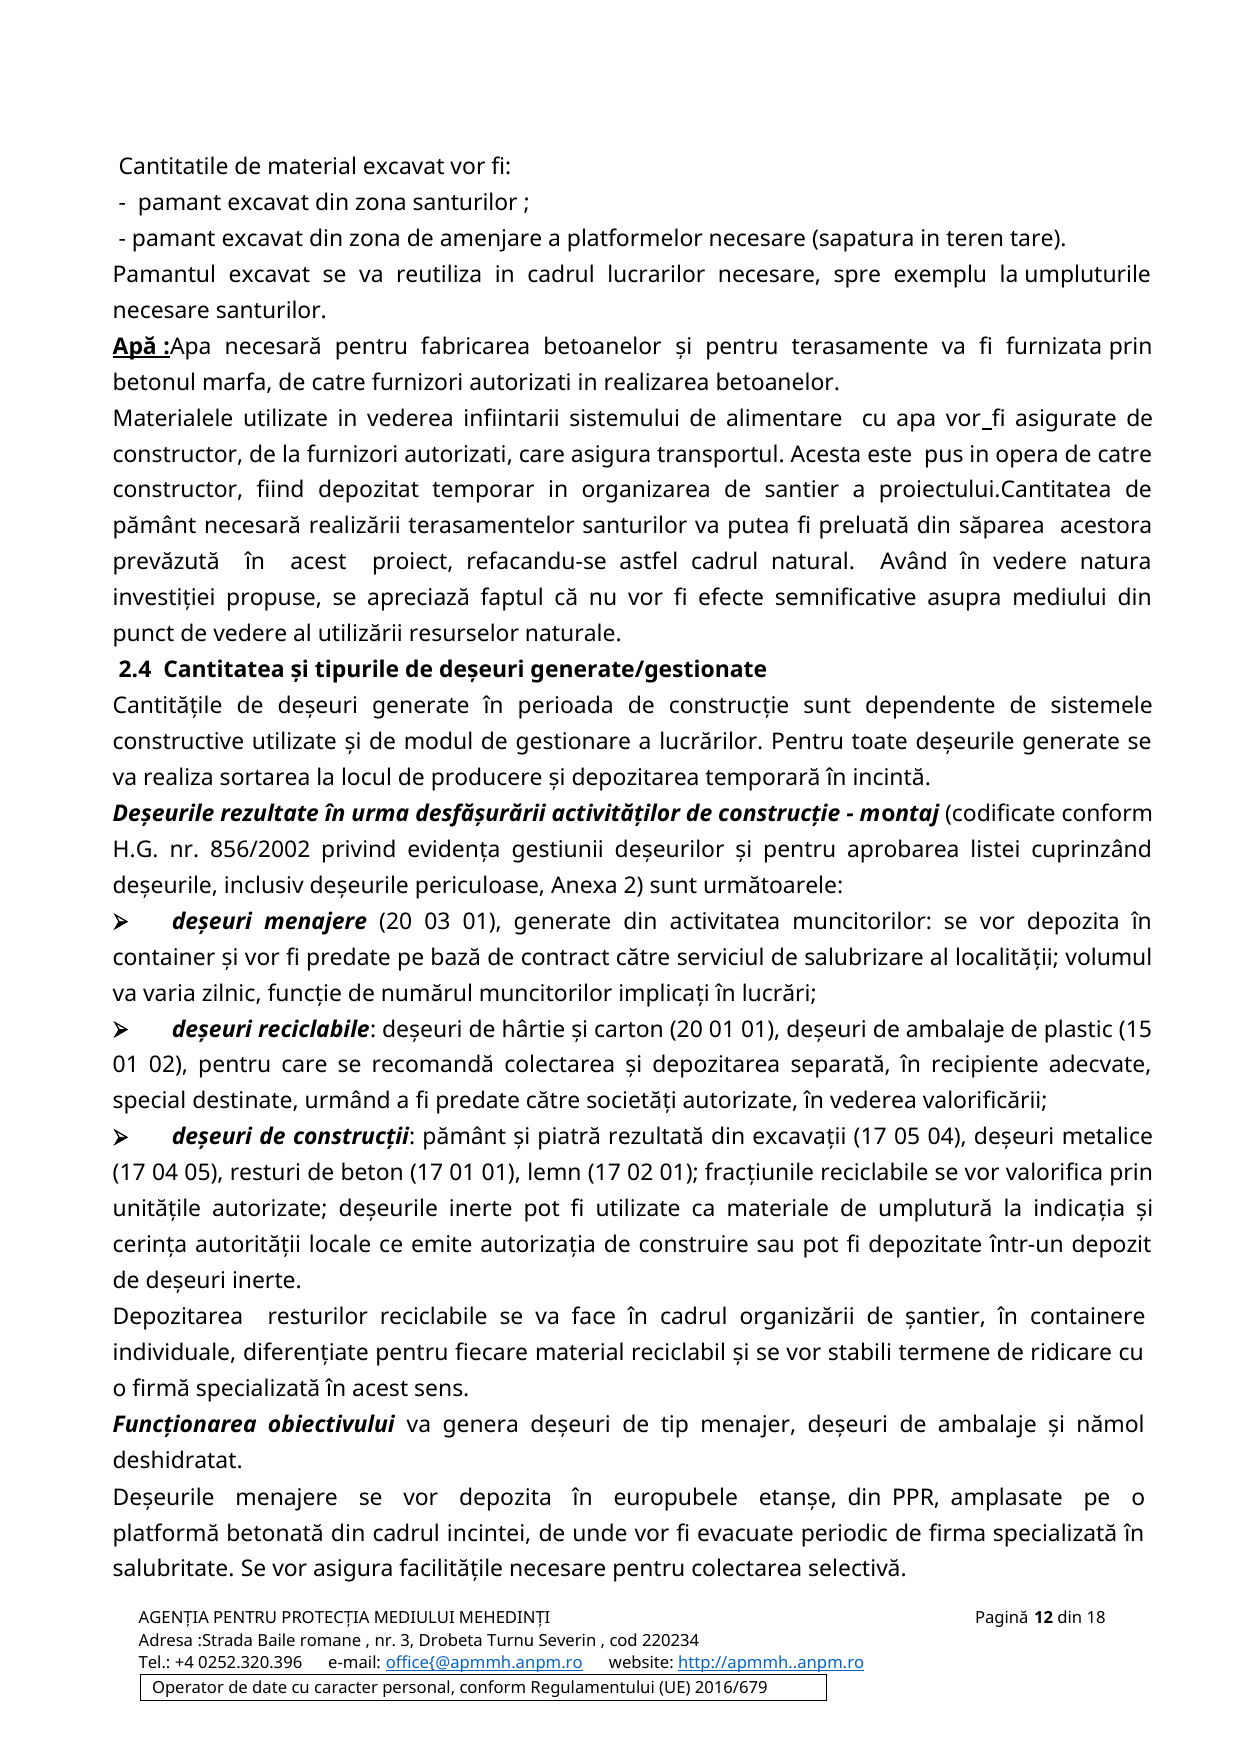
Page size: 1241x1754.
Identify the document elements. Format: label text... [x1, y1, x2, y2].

list deșeuri reciclabile: deșeuri de hârtie și carton (20 01 01), deșeuri de ambalaje de plastic (15 01 02), pentru care se recomandă colectarea și depozitarea separată, în recipiente adecvate, special destinate, urmând a fi predate către societăți autorizate, în vederea valorificării; [112, 1012, 1153, 1116]
text Apă :Apa necesară pentru fabricarea betoanelor şi pentru terasamente va fi furnizata prin betonul marfa, de catre furnizori autorizati in realizarea betoanelor. [112, 330, 1153, 397]
text Materialele utilizate in vederea infiintarii sistemului de alimentare cu apa vor fi asigurate de constructor, de la furnizori autorizati, care asigura transportul. Acesta este pus in opera de catre constructor, fiind depozitat temporar in organizarea de santier a proiectului.Cantitatea de pământ necesară realizării terasamentelor santurilor va putea fi preluată din săparea acestora prevăzută în acest proiect, refacandu-se astfel cadrul natural. Având în vedere natura investiției propuse, se apreciază faptul că nu vor fi efecte semnificative asupra mediului din punct de vedere al utilizării resurselor naturale. [112, 402, 1153, 648]
text Funcționarea obiectivului va genera deșeuri de tip menajer, deșeuri de ambalaje și nămol deshidratat. [112, 1408, 1145, 1475]
text Cantitatile de material excavat vor fi: [112, 150, 1153, 181]
list deșeuri de construcții: pământ și piatră rezultată din excavații (17 05 04), deșeuri metalice (17 04 05), resturi de beton (17 01 01), lemn (17 02 01); fracțiunile reciclabile se vor valorifica prin unitățile autorizate; deșeurile inerte pot fi utilizate ca materiale de umplutură la indicația și cerința autorității locale ce emite autorizația de construire sau pot fi depozitate într-un depozit de deșeuri inerte. [112, 1120, 1153, 1295]
text Deșeurile menajere se vor depozita în europubele etanșe, din PPR, amplasate pe o platformă betonată din cadrul incintei, de unde vor fi evacuate periodic de firma specializată în salubritate. Se vor asigura facilitățile necesare pentru colectarea selectivă. [112, 1481, 1145, 1584]
text - pamant excavat din zona santurilor ; [112, 186, 1153, 217]
list deșeuri menajere (20 03 01), generate din activitatea muncitorilor: se vor depozita în container și vor fi predate pe bază de contract către serviciul de salubrizare al localității; volumul va varia zilnic, funcție de numărul muncitorilor implicați în lucrări; [112, 905, 1153, 1008]
text - pamant excavat din zona de amenjare a platformelor necesare (sapatura in teren tare). [112, 222, 1153, 253]
text Cantitățile de deșeuri generate în perioada de construcție sunt dependente de sistemele constructive utilizate și de modul de gestionare a lucrărilor. Pentru toate deșeurile generate se va realiza sortarea la locul de producere și depozitarea temporară în incintă. [112, 689, 1153, 792]
list 2.4 Cantitatea și tipurile de deșeuri generate/gestionate [112, 653, 1153, 684]
text Depozitarea resturilor reciclabile se va face în cadrul organizării de șantier, în containere individuale, diferențiate pentru fiecare material reciclabil și se vor stabili termene de ridicare cu o firmă specializată în acest sens. [112, 1300, 1145, 1403]
text Pamantul excavat se va reutiliza in cadrul lucrarilor necesare, spre exemplu la umpluturile necesare santurilor. [112, 258, 1153, 325]
text Deșeurile rezultate în urma desfășurării activităților de construcție - montaj (codificate conform H.G. nr. 856/2002 privind evidența gestiunii deșeurilor și pentru aprobarea listei cuprinzând deșeurile, inclusiv deșeurile periculoase, Anexa 2) sunt următoarele: [112, 797, 1153, 900]
